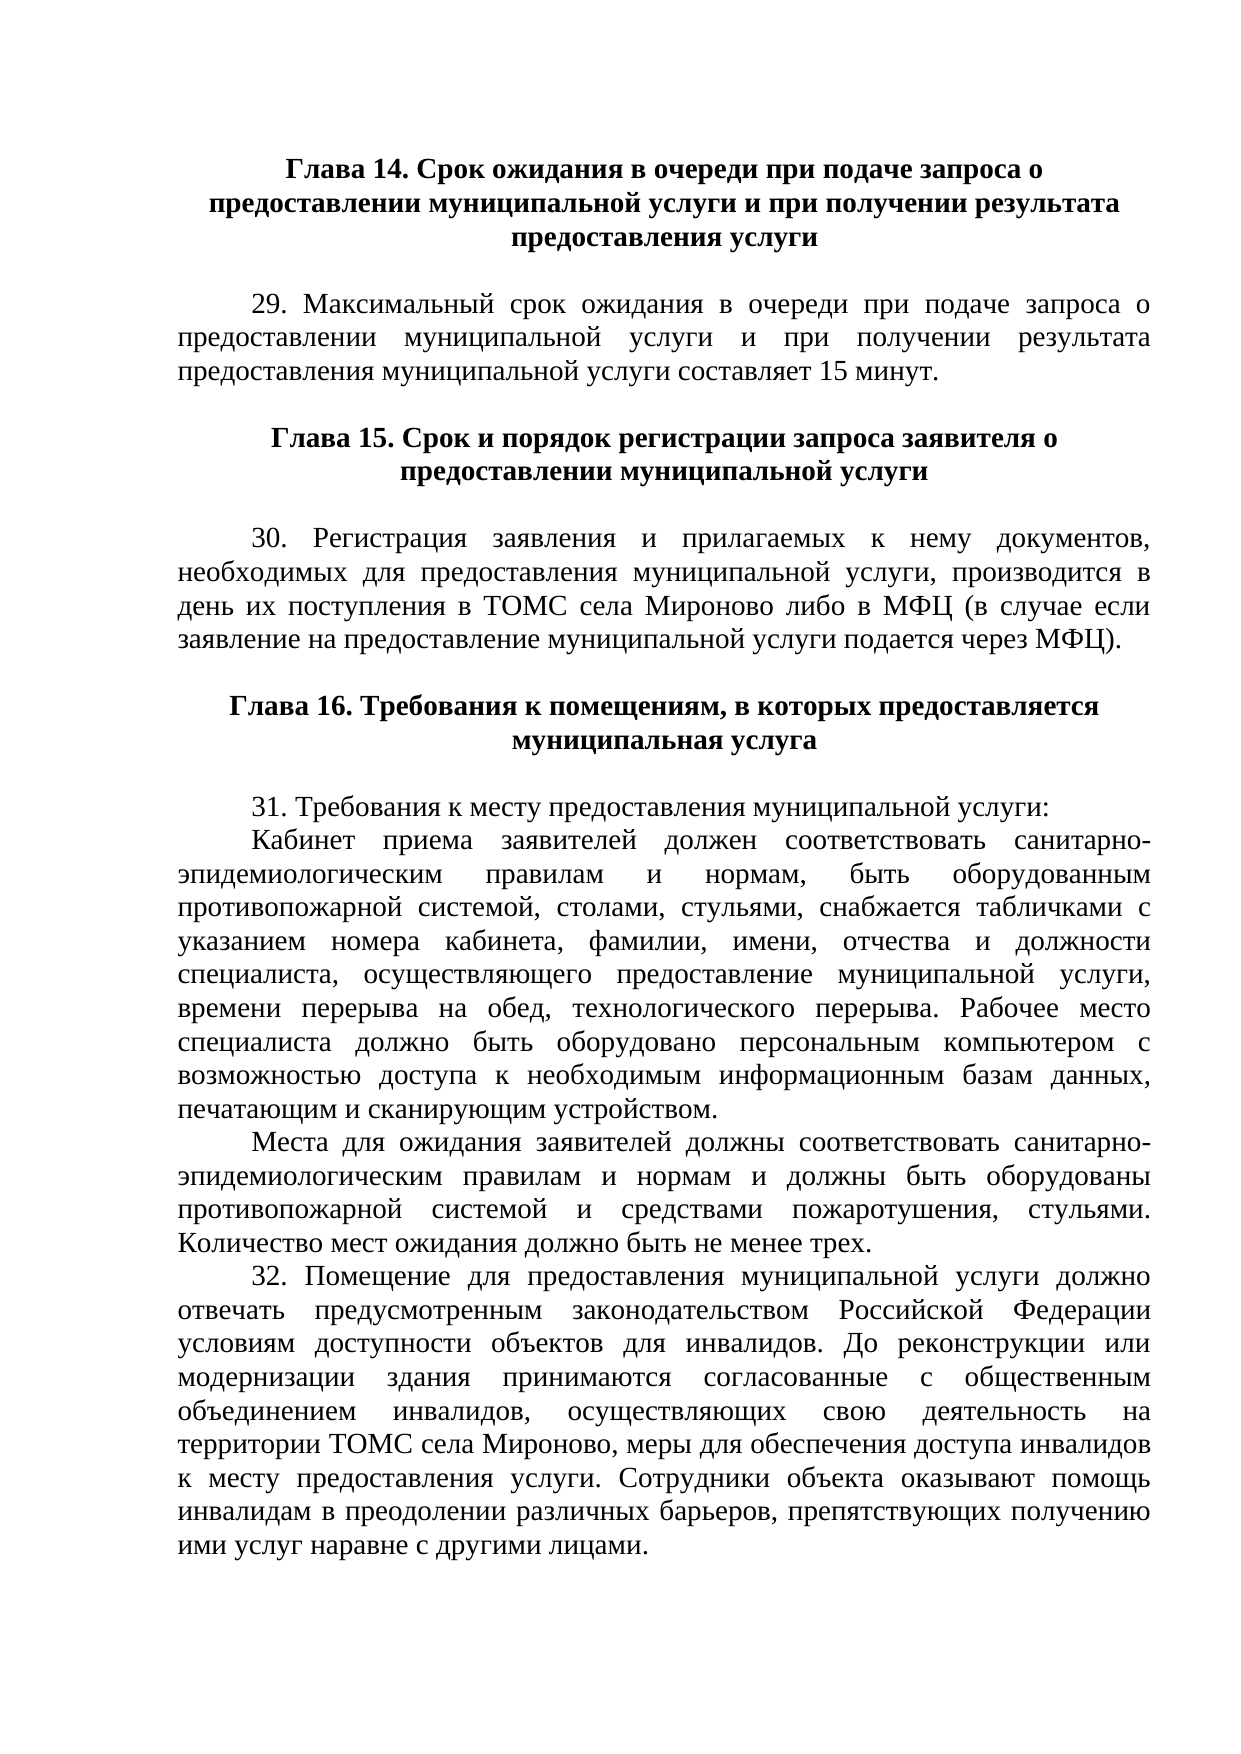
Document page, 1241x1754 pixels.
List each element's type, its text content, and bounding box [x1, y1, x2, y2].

text предоставлении муниципальной услуги и при получении результата предоставления услуги [177, 185, 1152, 252]
text Глава 15. Срок и порядок регистрации запроса заявителя о предоставлении муниципальной услуги [177, 420, 1152, 487]
text Кабинет приема заявителей должен соответствовать санитарно-эпидемиологическим правилам и нормам, быть оборудованным противопожарной системой, столами, стульями, снабжается табличками с указанием номера кабинета, фамилии, имени, отчества и должности специалиста, осуществляющего предоставление муниципальной услуги, времени перерыва на обед, технологического перерыва. Рабочее место специалиста должно быть оборудовано персональным компьютером с возможностью доступа к необходимым информационным базам данных, печатающим и сканирующим устройством. [177, 822, 1152, 1124]
text Места для ожидания заявителей должны соответствовать санитарно-эпидемиологическим правилам и нормам и должны быть оборудованы противопожарной системой и средствами пожаротушения, стульями. Количество мест ожидания должно быть не менее трех. [177, 1124, 1152, 1258]
text Глава 16. Требования к помещениям, в которых предоставляется муниципальная услуга [177, 688, 1152, 755]
text Глава 14. Срок ожидания в очереди при подаче запроса о [177, 152, 1152, 185]
text 29. Максимальный срок ожидания в очереди при подаче запроса о предоставлении муниципальной услуги и при получении результата предоставления муниципальной услуги составляет 15 минут. [177, 286, 1152, 386]
text 31. Требования к месту предоставления муниципальной услуги: [177, 789, 1152, 822]
text 32. Помещение для предоставления муниципальной услуги должно отвечать предусмотренным законодательством Российской Федерации условиям доступности объектов для инвалидов. До реконструкции или модернизации здания принимаются согласованные с общественным объединением инвалидов, осуществляющих свою деятельность на территории ТОМС села Мироново, меры для обеспечения доступа инвалидов к месту предоставления услуги. Сотрудники объекта оказывают помощь инвалидам в преодолении различных барьеров, препятствующих получению ими услуг наравне с другими лицами. [177, 1258, 1152, 1560]
text 30. Регистрация заявления и прилагаемых к нему документов, необходимых для предоставления муниципальной услуги, производится в день их поступления в ТОМС села Мироново либо в МФЦ (в случае если заявление на предоставление муниципальной услуги подается через МФЦ). [177, 521, 1152, 655]
